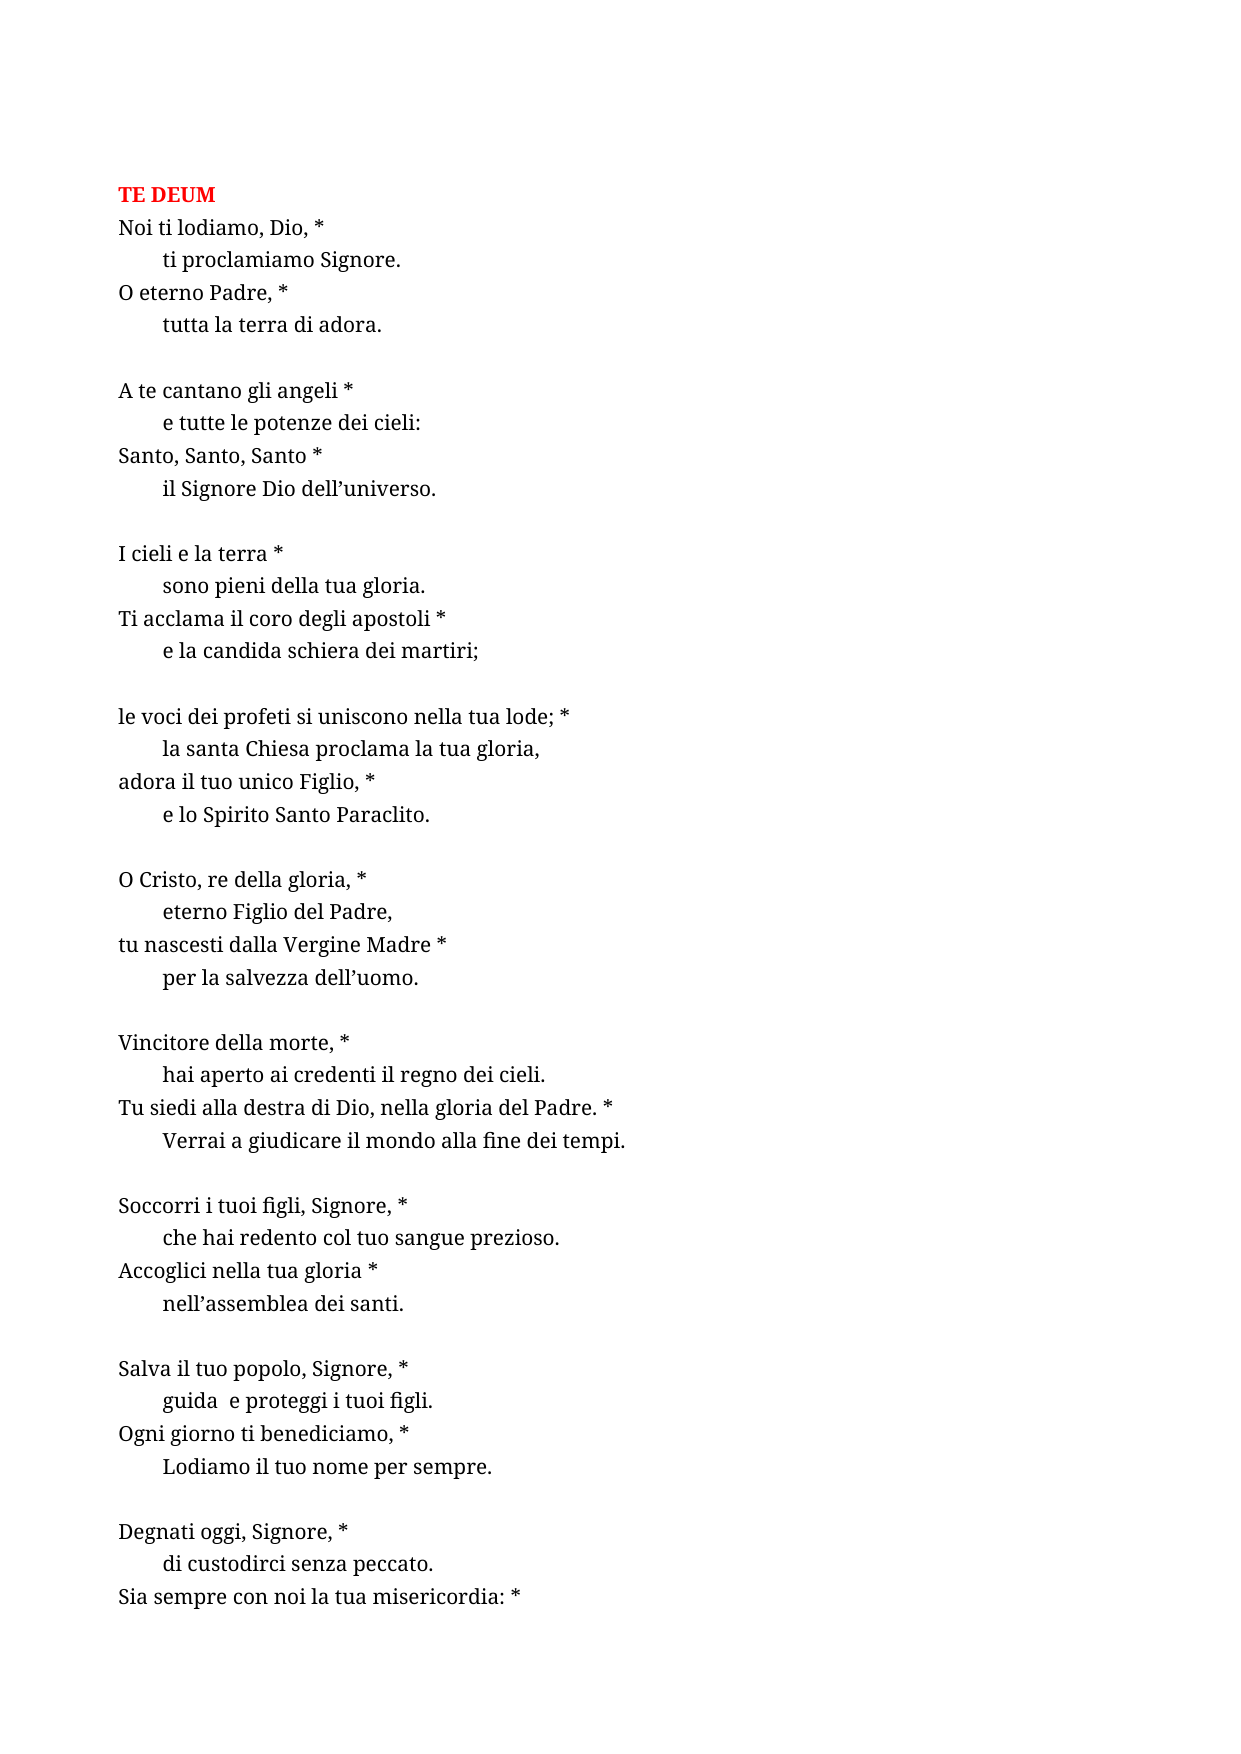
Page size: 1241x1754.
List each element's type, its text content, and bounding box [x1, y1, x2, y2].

text eterno Figlio del Padre, [118, 897, 1122, 926]
text sono pieni della tua gloria. [118, 571, 1122, 600]
text le voci dei profeti si uniscono nella tua lode; * [118, 702, 1122, 730]
text TE DEUM [118, 180, 1122, 209]
text tu nascesti dalla Vergine Madre * [118, 930, 1122, 958]
text che hai redento col tuo sangue prezioso. [118, 1223, 1122, 1252]
text Santo, Santo, Santo * [118, 441, 1122, 469]
text nell’assemblea dei santi. [118, 1289, 1122, 1317]
text ti proclamiamo Signore. [118, 245, 1122, 274]
text Vincitore della morte, * [118, 1028, 1122, 1056]
text Sia sempre con noi la tua misericordia: * [118, 1582, 1122, 1611]
text per la salvezza dell’uomo. [118, 963, 1122, 991]
text Lodiamo il tuo nome per sempre. [118, 1452, 1122, 1480]
text O Cristo, re della gloria, * [118, 865, 1122, 893]
text guida e proteggi i tuoi figli. [118, 1387, 1122, 1415]
text hai aperto ai credenti il regno dei cieli. [118, 1061, 1122, 1089]
text Degnati oggi, Signore, * [118, 1517, 1122, 1545]
text Salva il tuo popolo, Signore, * [118, 1354, 1122, 1382]
text Ti acclama il coro degli apostoli * [118, 604, 1122, 632]
text Tu siedi alla destra di Dio, nella gloria del Padre. * [118, 1093, 1122, 1122]
text A te cantano gli angeli * [118, 376, 1122, 404]
text il Signore Dio dell’universo. [118, 474, 1122, 502]
text di custodirci senza peccato. [118, 1549, 1122, 1578]
text O eterno Padre, * [118, 278, 1122, 306]
text Ogni giorno ti benediciamo, * [118, 1419, 1122, 1448]
text Verrai a giudicare il mondo alla fine dei tempi. [118, 1126, 1122, 1154]
text Accoglici nella tua gloria * [118, 1256, 1122, 1284]
text tutta la terra di adora. [118, 311, 1122, 339]
text Soccorri i tuoi figli, Signore, * [118, 1191, 1122, 1219]
text I cieli e la terra * [118, 539, 1122, 567]
text adora il tuo unico Figlio, * [118, 767, 1122, 796]
text Noi ti lodiamo, Dio, * [118, 213, 1122, 241]
text e la candida schiera dei martiri; [118, 637, 1122, 665]
text la santa Chiesa proclama la tua gloria, [118, 734, 1122, 763]
text e tutte le potenze dei cieli: [118, 408, 1122, 437]
text e lo Spirito Santo Paraclito. [118, 800, 1122, 828]
